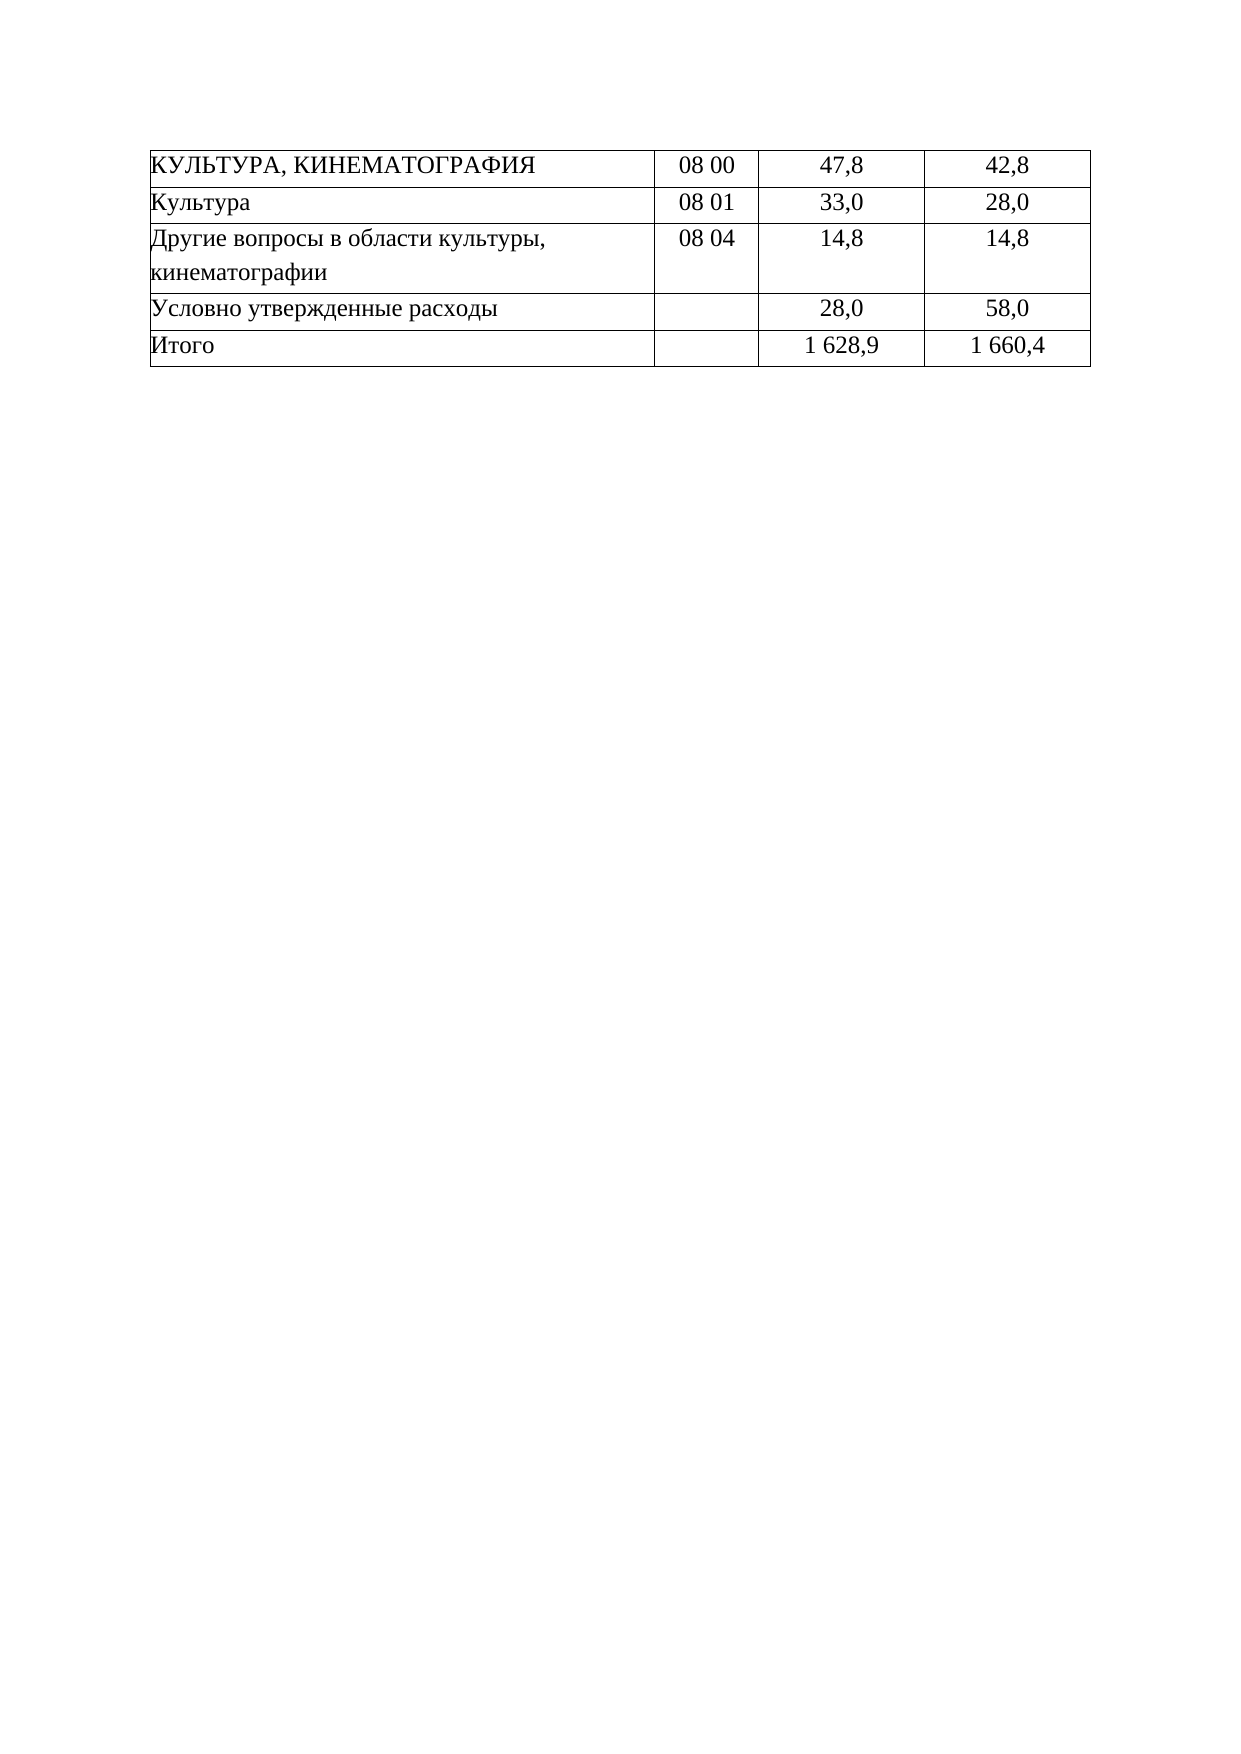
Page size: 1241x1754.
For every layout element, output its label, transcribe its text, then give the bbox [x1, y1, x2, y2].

table_cell [655, 294, 758, 330]
table_cell Условно утвержденные расходы [151, 294, 654, 330]
table_cell Итого [151, 331, 654, 366]
table_cell [655, 331, 758, 366]
table_cell 08 01 [655, 188, 758, 223]
table_cell КУЛЬТУРА, КИНЕМАТОГРАФИЯ [151, 151, 654, 187]
table_cell 42,8 [925, 151, 1090, 187]
table_cell Другие вопросы в области культуры, кинематографии [151, 224, 654, 293]
table_cell 14,8 [759, 224, 924, 293]
table_cell 47,8 [759, 151, 924, 187]
table_cell 14,8 [925, 224, 1090, 293]
table_cell 28,0 [759, 294, 924, 330]
table_cell Культура [151, 188, 654, 223]
table_cell 28,0 [925, 188, 1090, 223]
table_cell 33,0 [759, 188, 924, 223]
table_cell 1 628,9 [759, 331, 924, 366]
table_cell 08 00 [655, 151, 758, 187]
table_cell 08 04 [655, 224, 758, 293]
table_cell 58,0 [925, 294, 1090, 330]
table_cell 1 660,4 [925, 331, 1090, 366]
